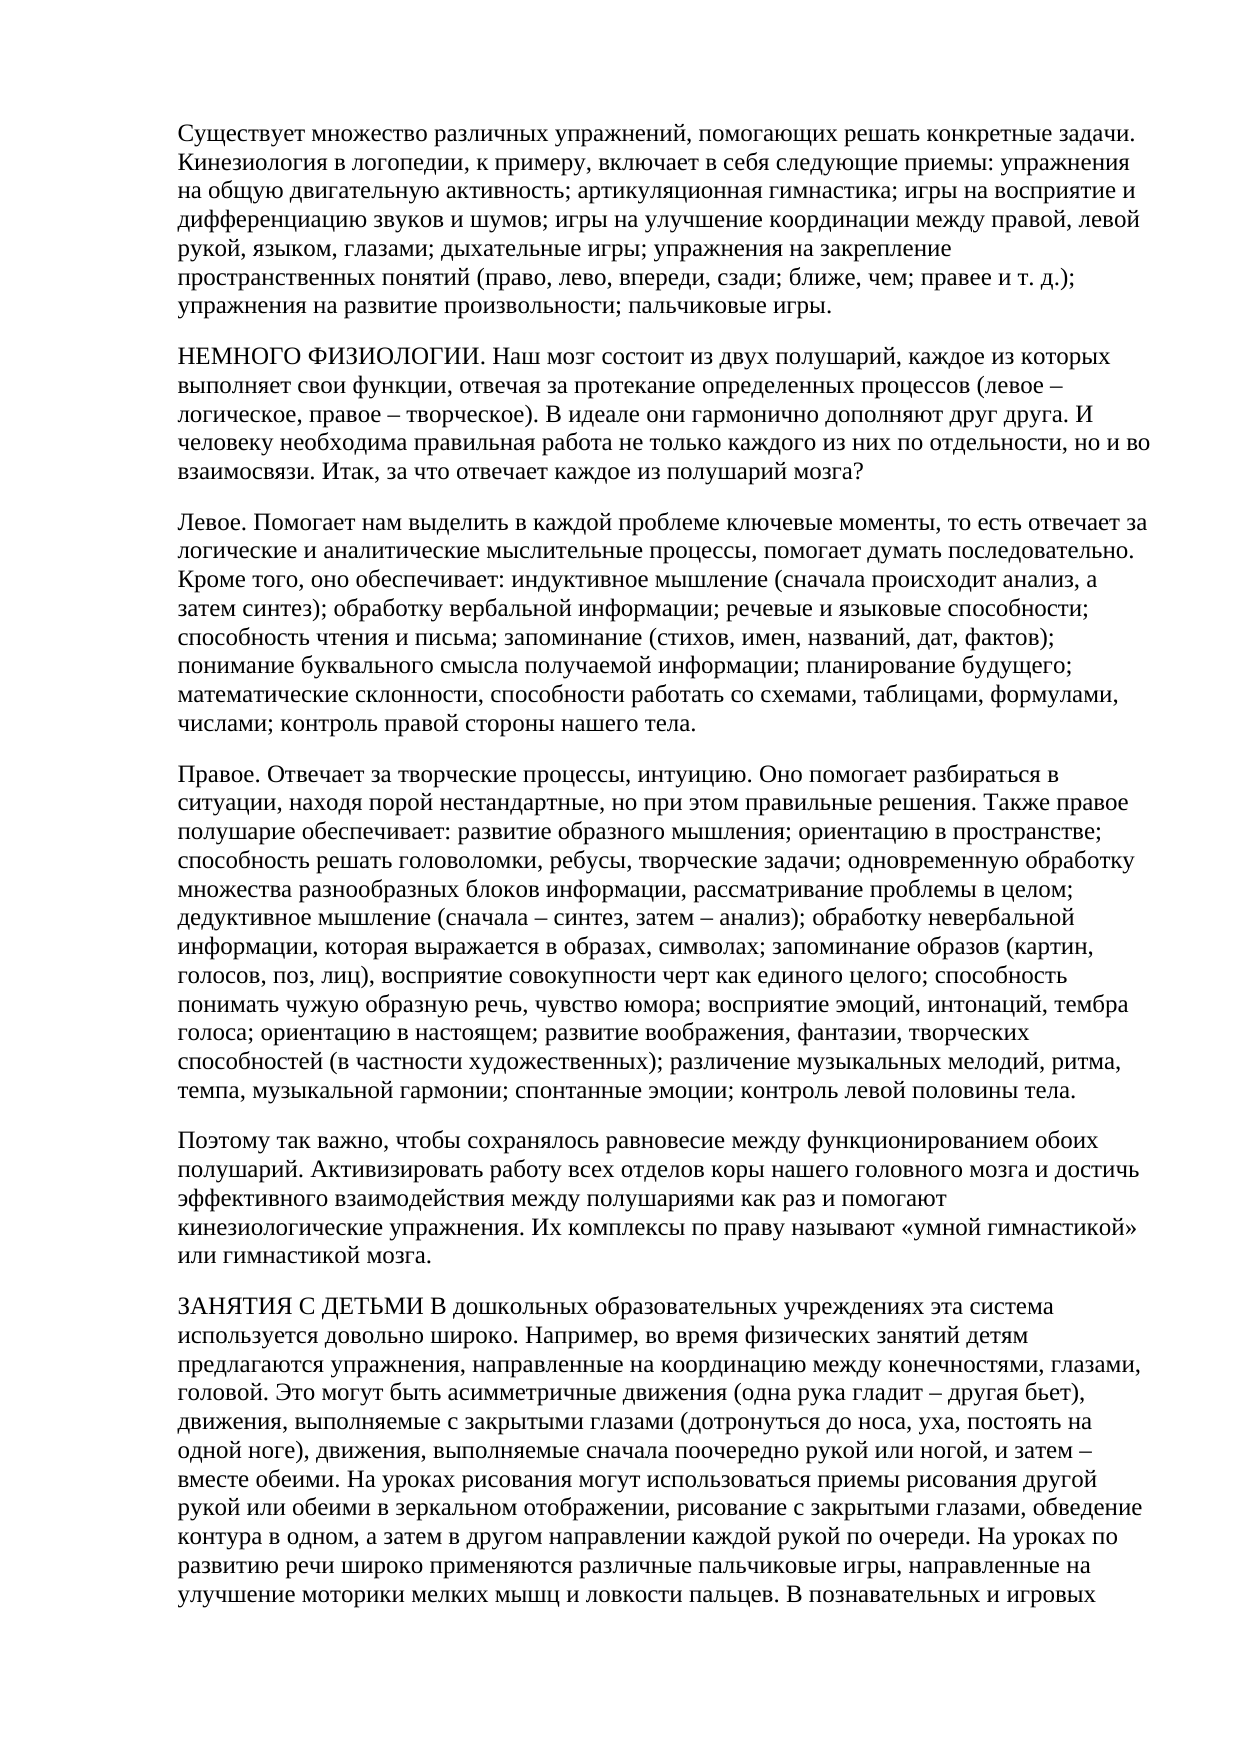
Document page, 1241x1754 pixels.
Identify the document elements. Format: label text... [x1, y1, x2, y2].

text Поэтому так важно, чтобы сохранялось равновесие между функционированием обоих полушарий. Активизировать работу всех отделов коры нашего головного мозга и достичь эффективного взаимодействия между полушариями как раз и помогают кинезиологические упражнения. Их комплексы по праву называют «умной гимнастикой» или гимнастикой мозга. [177, 1126, 1152, 1269]
text Существует множество различных упражнений, помогающих решать конкретные задачи. Кинезиология в логопедии, к примеру, включает в себя следующие приемы: упражнения на общую двигательную активность; артикуляционная гимнастика; игры на восприятие и дифференциацию звуков и шумов; игры на улучшение координации между правой, левой рукой, языком, глазами; дыхательные игры; упражнения на закрепление пространственных понятий (право, лево, впереди, сзади; ближе, чем; правее и т. д.); упражнения на развитие произвольности; пальчиковые игры. [177, 118, 1152, 319]
text НЕМНОГО ФИЗИОЛОГИИ. Наш мозг состоит из двух полушарий, каждое из которых выполняет свои функции, отвечая за протекание определенных процессов (левое – логическое, правое – творческое). В идеале они гармонично дополняют друг друга. И человеку необходима правильная работа не только каждого из них по отдельности, но и во взаимосвязи. Итак, за что отвечает каждое из полушарий мозга? [177, 341, 1152, 485]
text Правое. Отвечает за творческие процессы, интуицию. Оно помогает разбираться в ситуации, находя порой нестандартные, но при этом правильные решения. Также правое полушарие обеспечивает: развитие образного мышления; ориентацию в пространстве; способность решать головоломки, ребусы, творческие задачи; одновременную обработку множества разнообразных блоков информации, рассматривание проблемы в целом; дедуктивное мышление (сначала – синтез, затем – анализ); обработку невербальной информации, которая выражается в образах, символах; запоминание образов (картин, голосов, поз, лиц), восприятие совокупности черт как единого целого; способность понимать чужую образную речь, чувство юмора; восприятие эмоций, интонаций, тембра голоса; ориентацию в настоящем; развитие воображения, фантазии, творческих способностей (в частности художественных); различение музыкальных мелодий, ритма, темпа, музыкальной гармонии; спонтанные эмоции; контроль левой половины тела. [177, 759, 1152, 1104]
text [177, 1291, 1152, 1607]
text Левое. Помогает нам выделить в каждой проблеме ключевые моменты, то есть отвечает за логические и аналитические мыслительные процессы, помогает думать последовательно. Кроме того, оно обеспечивает: индуктивное мышление (сначала происходит анализ, а затем синтез); обработку вербальной информации; речевые и языковые способности; способность чтения и письма; запоминание (стихов, имен, названий, дат, фактов); понимание буквального смысла получаемой информации; планирование будущего; математические склонности, способности работать со схемами, таблицами, формулами, числами; контроль правой стороны нашего тела. [177, 507, 1152, 737]
